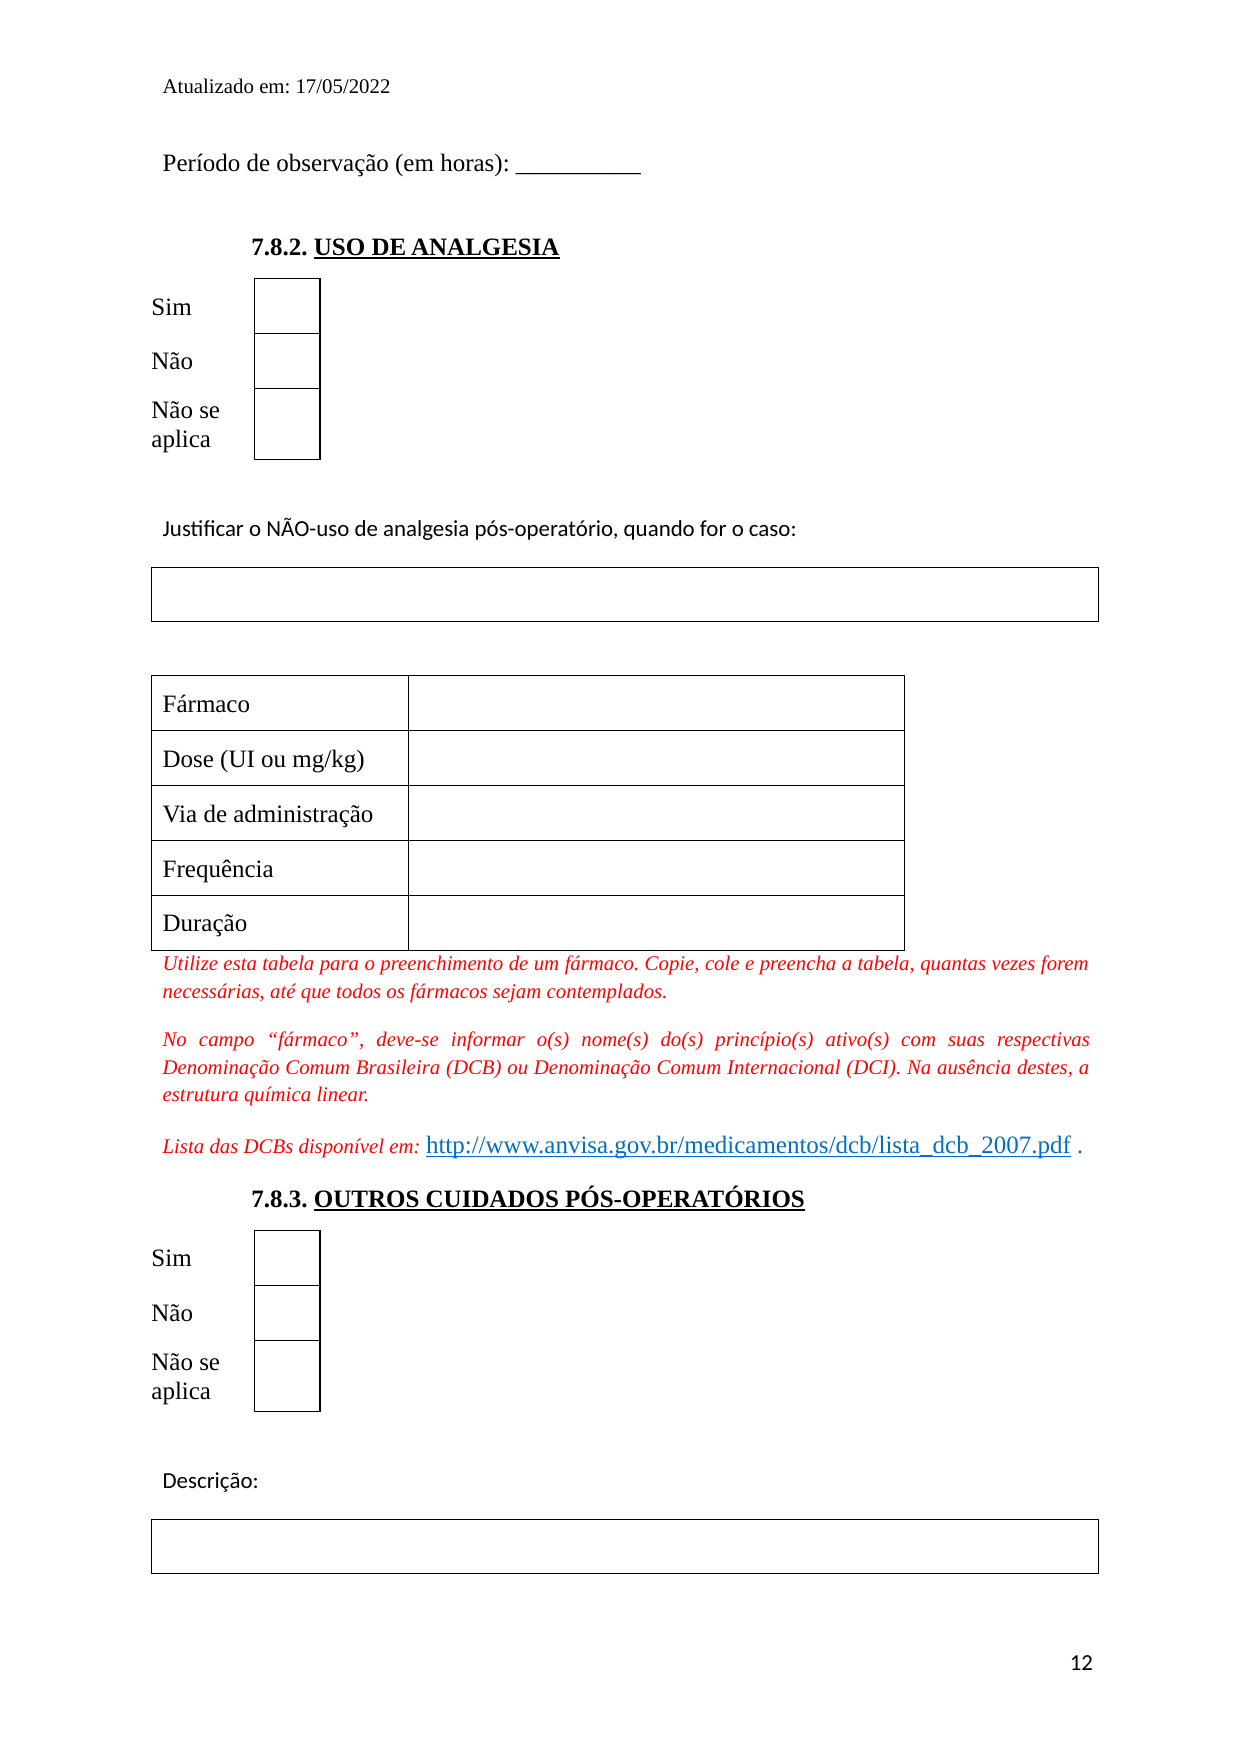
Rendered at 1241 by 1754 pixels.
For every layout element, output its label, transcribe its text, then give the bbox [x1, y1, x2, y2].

table_cell [255, 334, 319, 388]
table_cell Via de administração [152, 786, 408, 840]
text 7.8.3. OUTROS CUIDADOS PÓS-OPERATÓRIOS [162, 1184, 1093, 1213]
table_header [255, 279, 319, 333]
text Justificar o NÃO-uso de analgesia pós-operatório, quando for o caso: [162, 514, 1093, 542]
table_cell Dose (UI ou mg/kg) [152, 731, 408, 785]
table_cell [409, 841, 904, 895]
text Utilize esta tabela para o preenchimento de um fármaco. Copie, cole e preencha a tabela, quantas vezes forem necessárias, até que todos os fármacos sejam contemplados. [162, 951, 1093, 1003]
table_cell [255, 1341, 319, 1411]
text Período de observação (em horas): __________ [162, 148, 1093, 176]
table_cell Frequência [152, 841, 408, 895]
table_cell [409, 731, 904, 785]
table_header Sim [140, 1230, 254, 1285]
table_cell Não [140, 333, 254, 388]
table_cell [409, 786, 904, 840]
table_header [152, 568, 1098, 621]
table_cell [409, 896, 904, 950]
table_header [409, 676, 904, 730]
table_cell Não se aplica [140, 1340, 254, 1411]
text No campo “fármaco”, deve-se informar o(s) nome(s) do(s) princípio(s) ativo(s) com suas respectivas Denominação Comum Brasileira (DCB) ou Denominação Comum Internacional (DCI). Na ausência destes, a estrutura química linear. [162, 1027, 1093, 1106]
table_header [152, 1520, 1098, 1572]
table_header [255, 1231, 319, 1285]
table_cell Não se aplica [140, 388, 254, 459]
table_header Fármaco [152, 676, 408, 730]
text Descrição: [162, 1466, 1093, 1494]
text Lista das DCBs disponível em: http://www.anvisa.gov.br/medicamentos/dcb/lista_dcb_2007.pdf . [162, 1131, 1093, 1159]
table_cell [255, 1286, 319, 1340]
table_header Sim [140, 278, 254, 333]
text 7.8.2. USO DE ANALGESIA [162, 232, 1093, 261]
table_cell [255, 389, 319, 459]
table_cell Duração [152, 896, 408, 950]
table_cell Não [140, 1285, 254, 1340]
